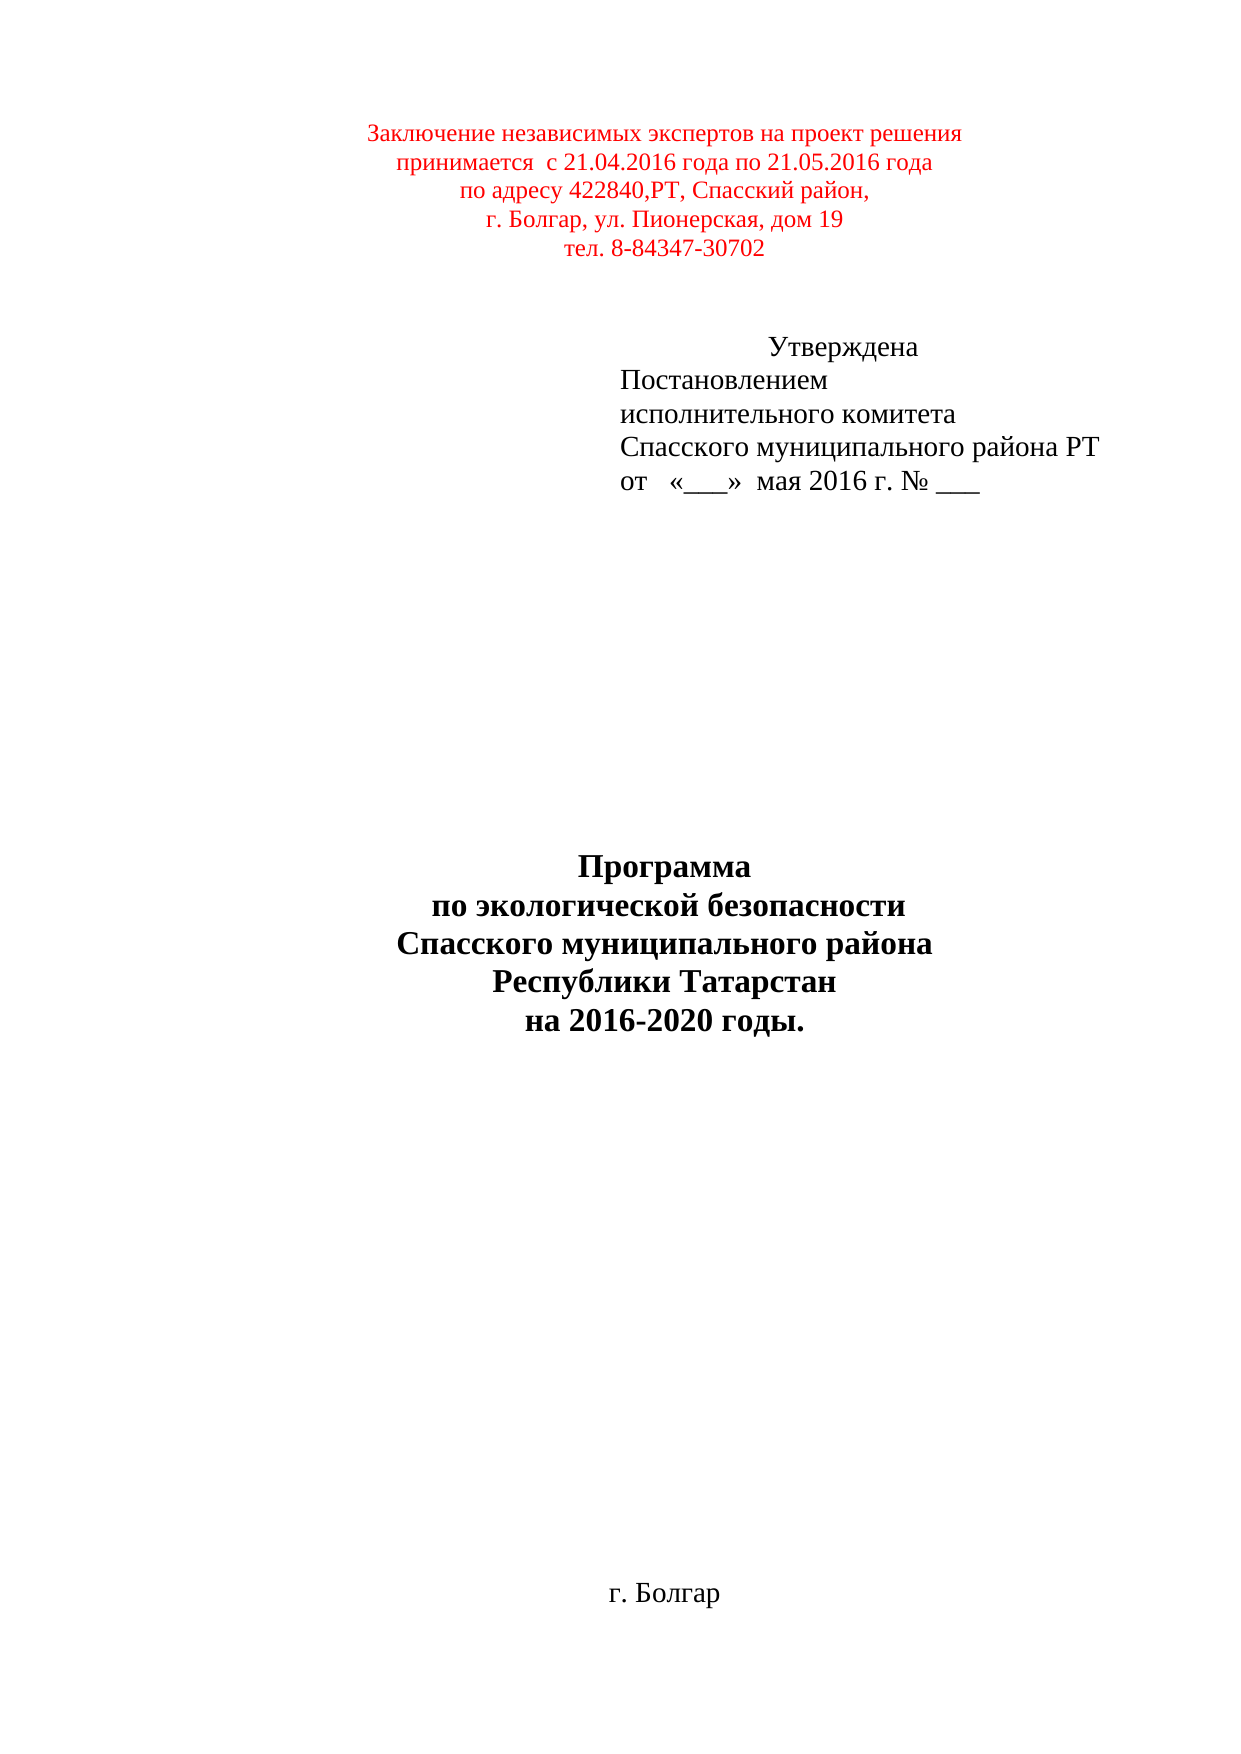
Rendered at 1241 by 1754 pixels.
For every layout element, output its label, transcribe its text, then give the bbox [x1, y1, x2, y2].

text Спасского муниципального района РТ [620, 429, 1152, 463]
text Утверждена [767, 329, 1152, 362]
text принимается с 21.04.2016 года по 21.05.2016 года [177, 147, 1152, 176]
text от «___» мая 2016 г. № ___ [620, 463, 1152, 497]
text г. Болгар, ул. Пионерская, дом 19 [177, 204, 1152, 233]
text Заключение независимых экспертов на проект решения [177, 118, 1152, 147]
text исполнительного комитета [620, 396, 1152, 429]
text Постановлением [620, 362, 1152, 396]
text на 2016-2020 годы. [177, 1000, 1152, 1038]
text Спасского муниципального района [177, 923, 1152, 961]
text Республики Татарстан [177, 961, 1152, 1000]
text по экологической безопасности [177, 885, 1152, 923]
text тел. 8-84347-30702 [177, 233, 1152, 262]
text Программа [177, 846, 1152, 885]
text г. Болгар [177, 1575, 1152, 1608]
text по адресу 422840,РТ, Спасский район, [177, 176, 1152, 204]
